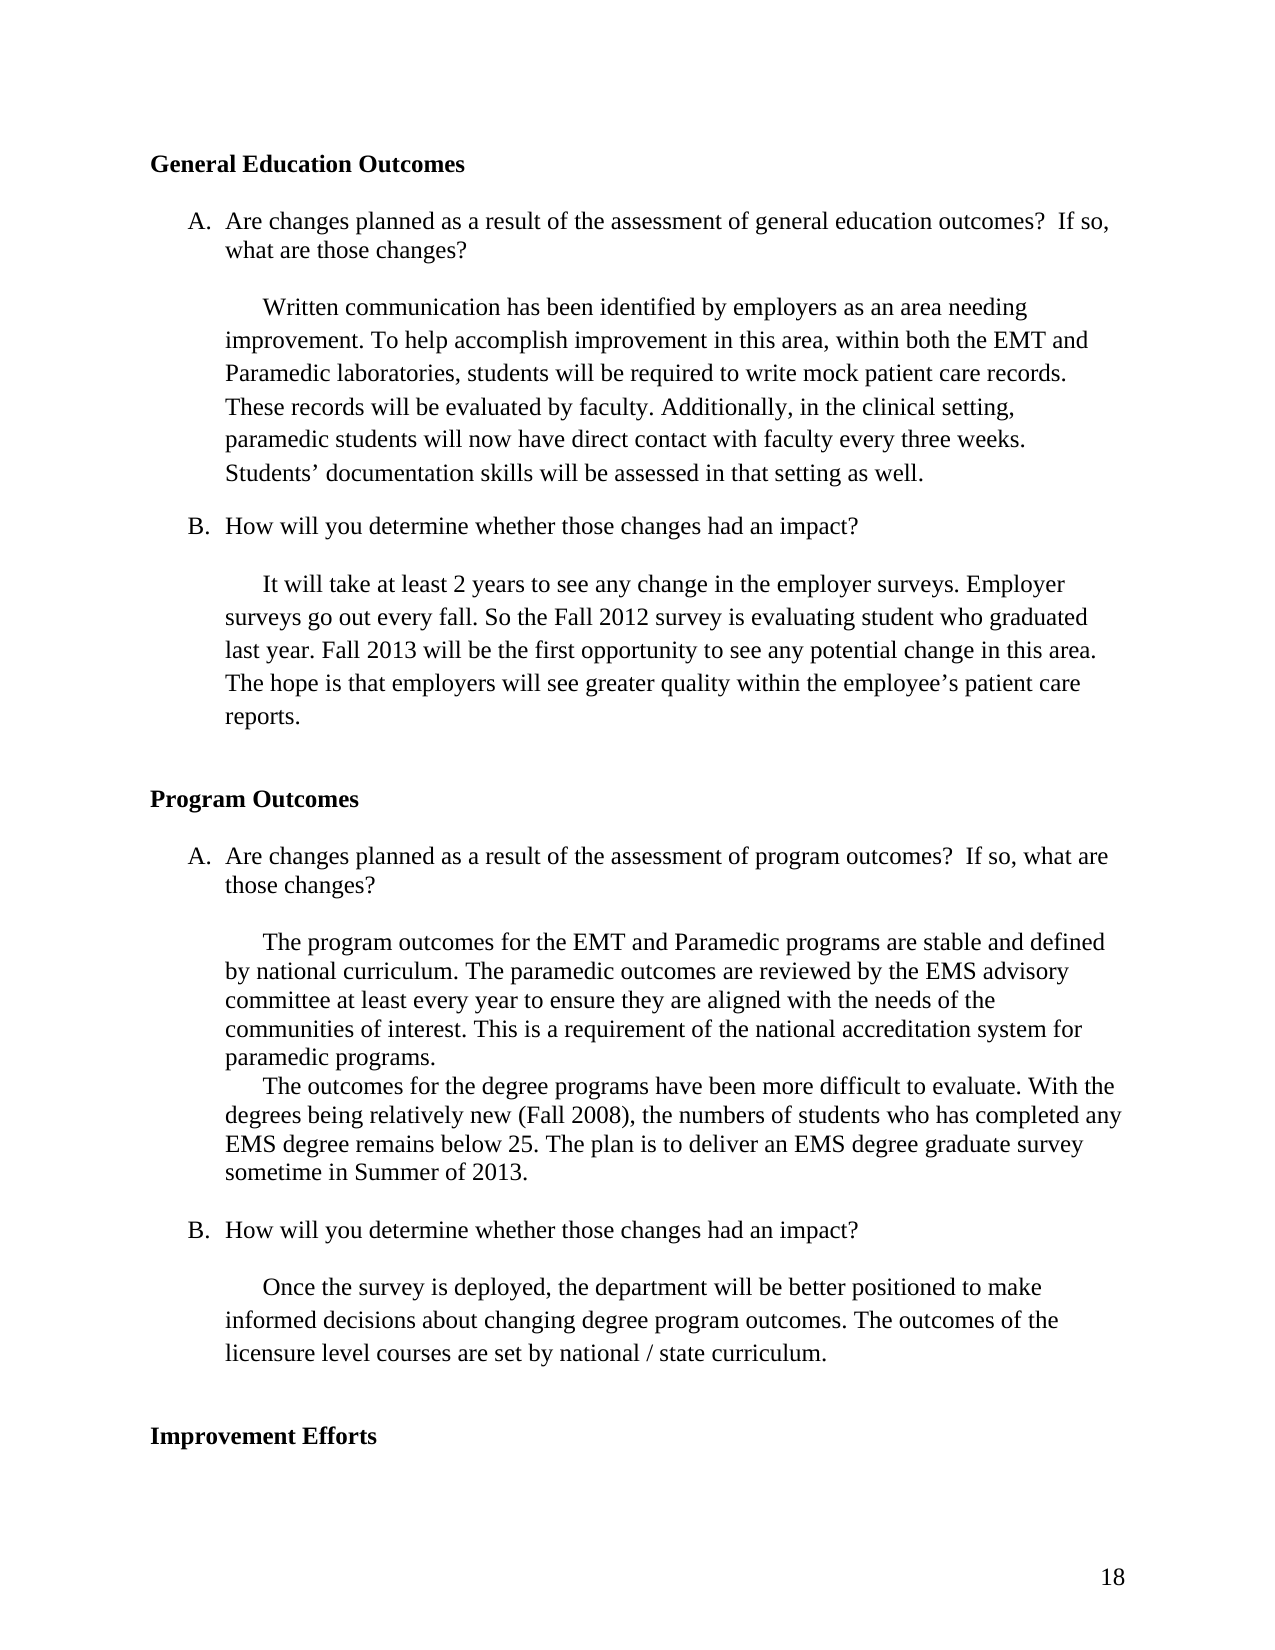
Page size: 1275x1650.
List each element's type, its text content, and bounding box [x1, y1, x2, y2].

text Once the survey is deployed, the department will be better positioned to make informed decisions about changing degree program outcomes. The outcomes of the licensure level courses are set by national / state curriculum. [225, 1272, 1125, 1367]
list Improvement Efforts [150, 1421, 1125, 1450]
text The outcomes for the degree programs have been more difficult to evaluate. With the degrees being relatively new (Fall 2008), the numbers of students who has completed any EMS degree remains below 25. The plan is to deliver an EMS degree graduate survey sometime in Summer of 2013. [225, 1071, 1125, 1186]
list How will you determine whether those changes had an impact? [187, 1215, 1125, 1244]
list How will you determine whether those changes had an impact? [187, 511, 1125, 540]
list Are changes planned as a result of the assessment of general education outcomes? If so, what are those changes? [187, 206, 1125, 264]
list Program Outcomes [150, 784, 1125, 812]
text Written communication has been identified by employers as an area needing improvement. To help accomplish improvement in this area, within both the EMT and Paramedic laboratories, students will be required to write mock patient care records. These records will be evaluated by faculty. Additionally, in the clinical setting, paramedic students will now have direct contact with faculty every three weeks. Students’ documentation skills will be assessed in that setting as well. [225, 292, 1125, 486]
text It will take at least 2 years to see any change in the employer surveys. Employer surveys go out every fall. So the Fall 2012 survey is evaluating student who graduated last year. Fall 2013 will be the first opportunity to see any potential change in this area. The hope is that employers will see greater quality within the employee’s patient care reports. [225, 569, 1125, 730]
list General Education Outcomes [150, 149, 1125, 177]
text The program outcomes for the EMT and Paramedic programs are stable and defined by national curriculum. The paramedic outcomes are reviewed by the EMS advisory committee at least every year to ensure they are aligned with the needs of the communities of interest. This is a requirement of the national accreditation system for paramedic programs. [225, 927, 1125, 1071]
list Are changes planned as a result of the assessment of program outcomes? If so, what are those changes? [187, 841, 1125, 899]
